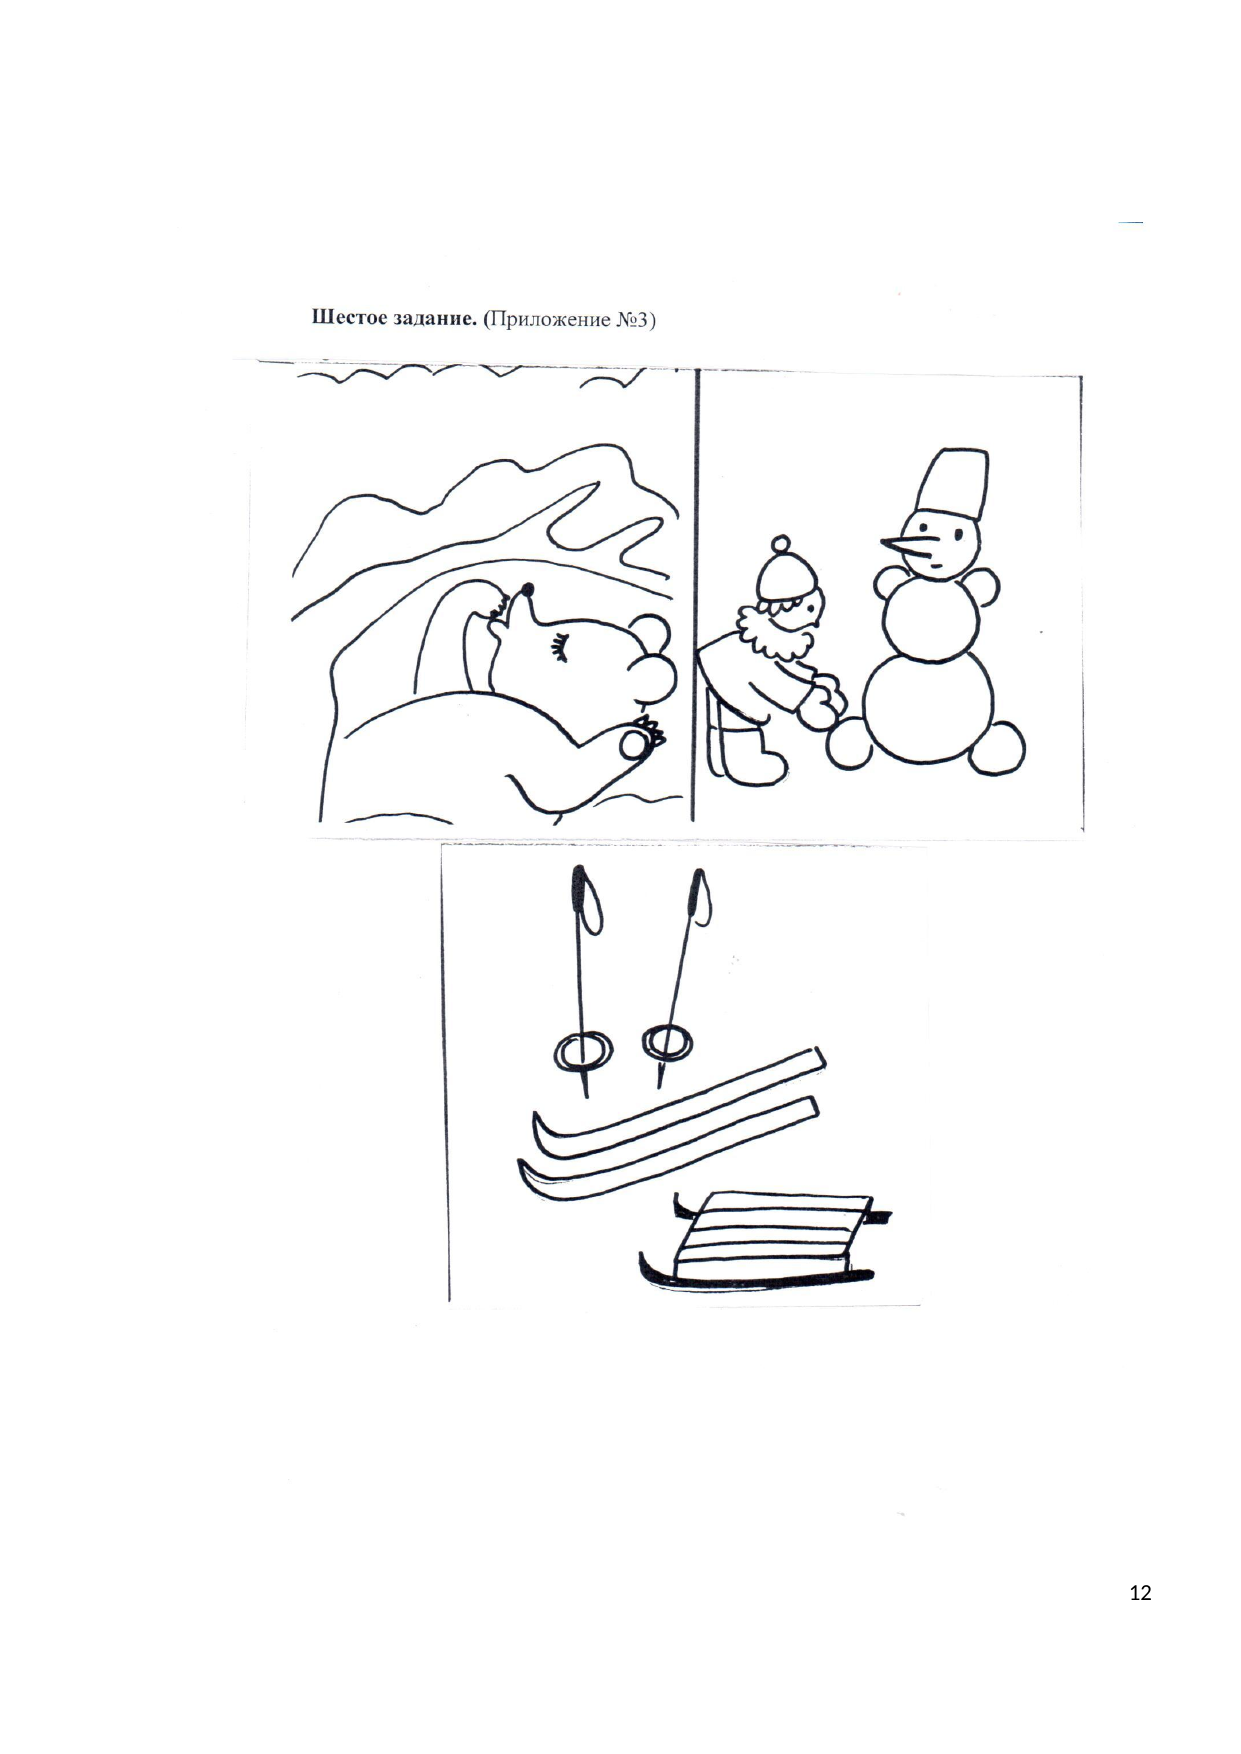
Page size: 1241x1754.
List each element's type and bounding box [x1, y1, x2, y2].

picture [177, 222, 1152, 1562]
